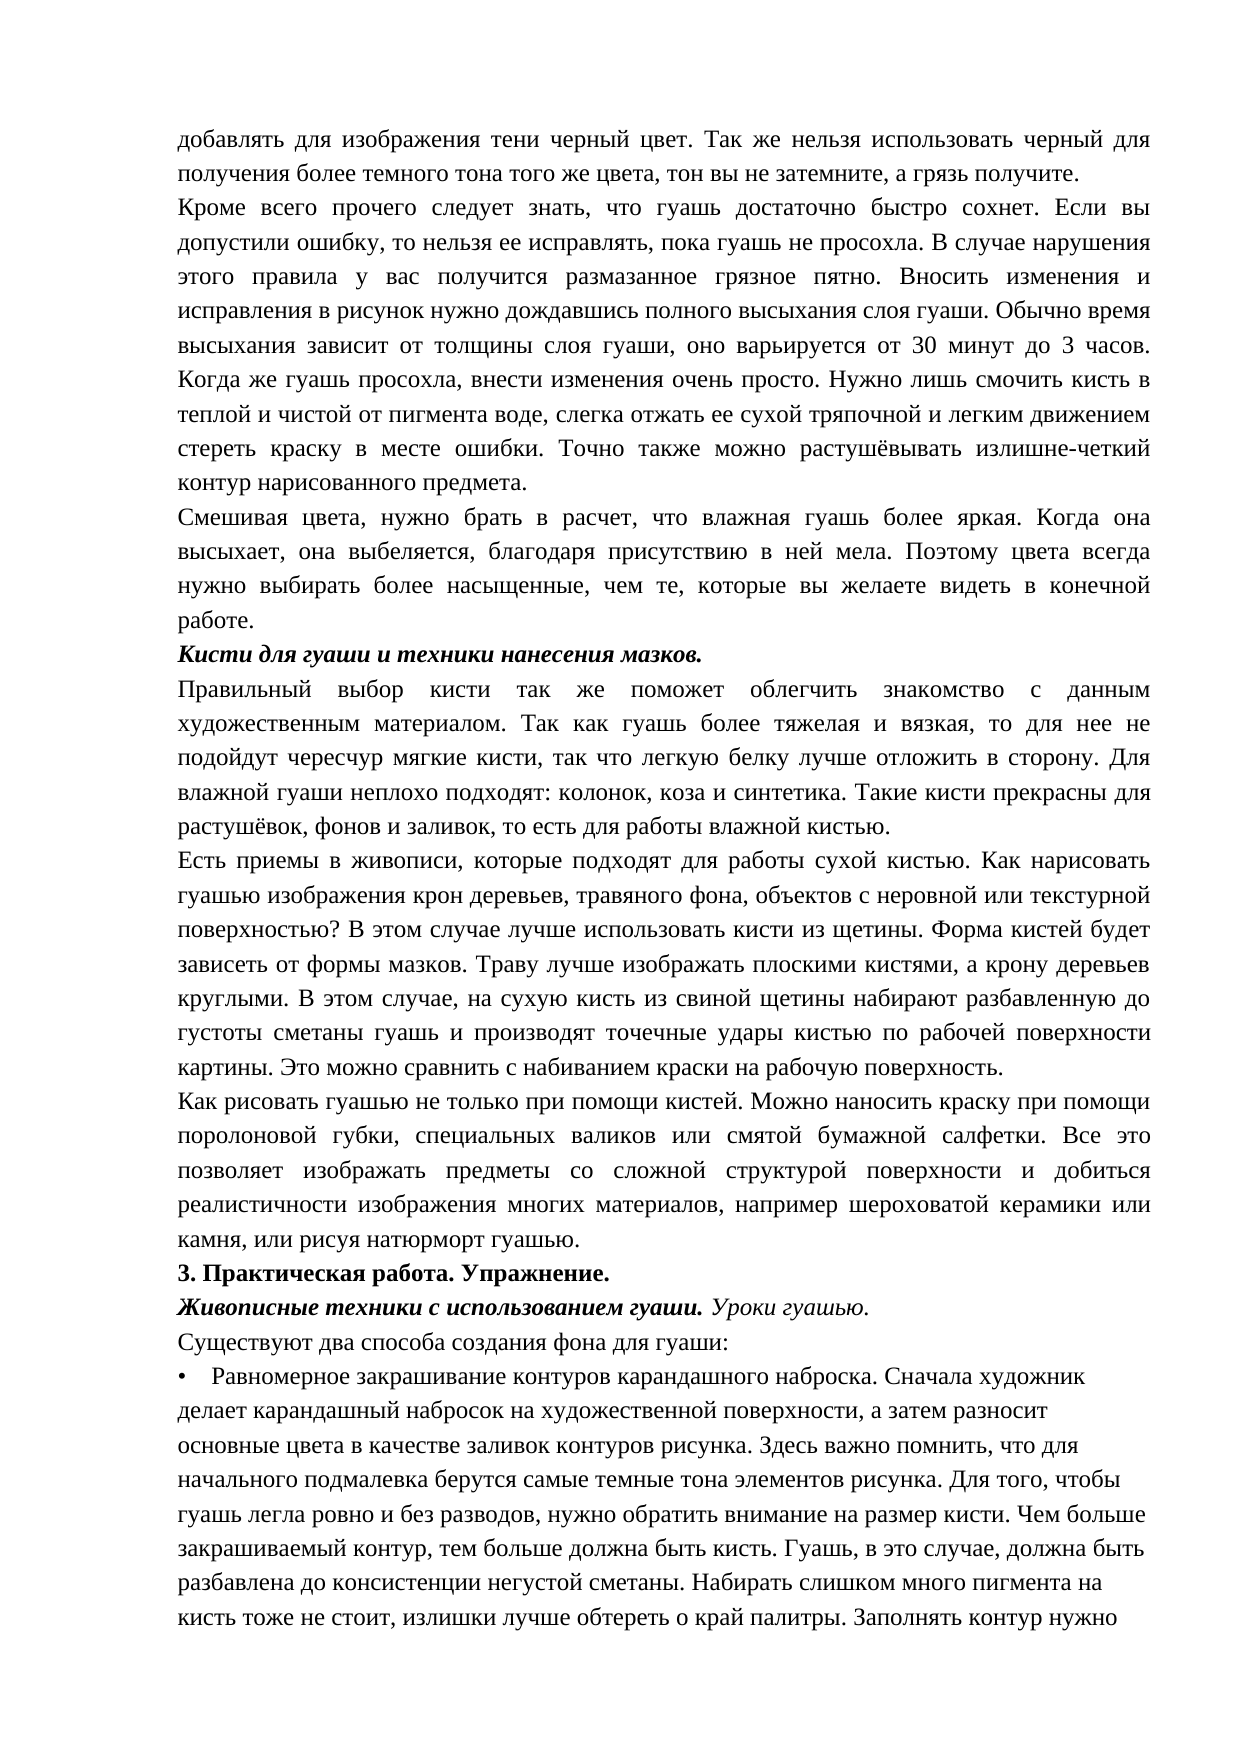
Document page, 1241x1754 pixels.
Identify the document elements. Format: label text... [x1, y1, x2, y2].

text Кисти для гуаши и техники нанесения мазков. [177, 634, 1152, 668]
text Как рисовать гуашью не только при помощи кистей. Можно наносить краску при помощи поролоновой губки, специальных валиков или смятой бумажной салфетки. Все это позволяет изображать предметы со сложной структурой поверхности и добиться реалистичности изображения многих материалов, например шероховатой керамики или камня, или рисуя натюрморт гуашью. [177, 1081, 1152, 1252]
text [177, 1321, 1152, 1631]
text 3. Практическая работа. Упражнение. [177, 1252, 1152, 1287]
text Правильный выбор кисти так же поможет облегчить знакомство с данным художественным материалом. Так как гуашь более тяжелая и вязкая, то для нее не подойдут чересчур мягкие кисти, так что легкую белку лучше отложить в сторону. Для влажной гуаши неплохо подходят: колонок, коза и синтетика. Такие кисти прекрасны для растушёвок, фонов и заливок, то есть для работы влажной кистью. [177, 668, 1152, 840]
text Смешивая цвета, нужно брать в расчет, что влажная гуашь более яркая. Когда она высыхает, она выбеляется, благодаря присутствию в ней мела. Поэтому цвета всегда нужно выбирать более насыщенные, чем те, которые вы желаете видеть в конечной работе. [177, 496, 1152, 634]
text Кроме всего прочего следует знать, что гуашь достаточно быстро сохнет. Если вы допустили ошибку, то нельзя ее исправлять, пока гуашь не просохла. В случае нарушения этого правила у вас получится размазанное грязное пятно. Вносить изменения и исправления в рисунок нужно дождавшись полного высыхания слоя гуаши. Обычно время высыхания зависит от толщины слоя гуаши, оно варьируется от 30 минут до 3 часов. Когда же гуашь просохла, внести изменения очень просто. Нужно лишь смочить кисть в теплой и чистой от пигмента воде, слегка отжать ее сухой тряпочной и легким движением стереть краску в месте ошибки. Точно также можно растушёвывать излишне-четкий контур нарисованного предмета. [177, 187, 1152, 496]
text Есть приемы в живописи, которые подходят для работы сухой кистью. Как нарисовать гуашью изображения крон деревьев, травяного фона, объектов с неровной или текстурной поверхностью? В этом случае лучше использовать кисти из щетины. Форма кистей будет зависеть от формы мазков. Траву лучше изображать плоскими кистями, а крону деревьев круглыми. В этом случае, на сухую кисть из свиной щетины набирают разбавленную до густоты сметаны гуашь и производят точечные удары кистью по рабочей поверхности картины. Это можно сравнить с набиванием краски на рабочую поверхность. [177, 840, 1152, 1081]
text Живописные техники с использованием гуаши. Уроки гуашью. [177, 1287, 1152, 1321]
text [177, 118, 1152, 187]
